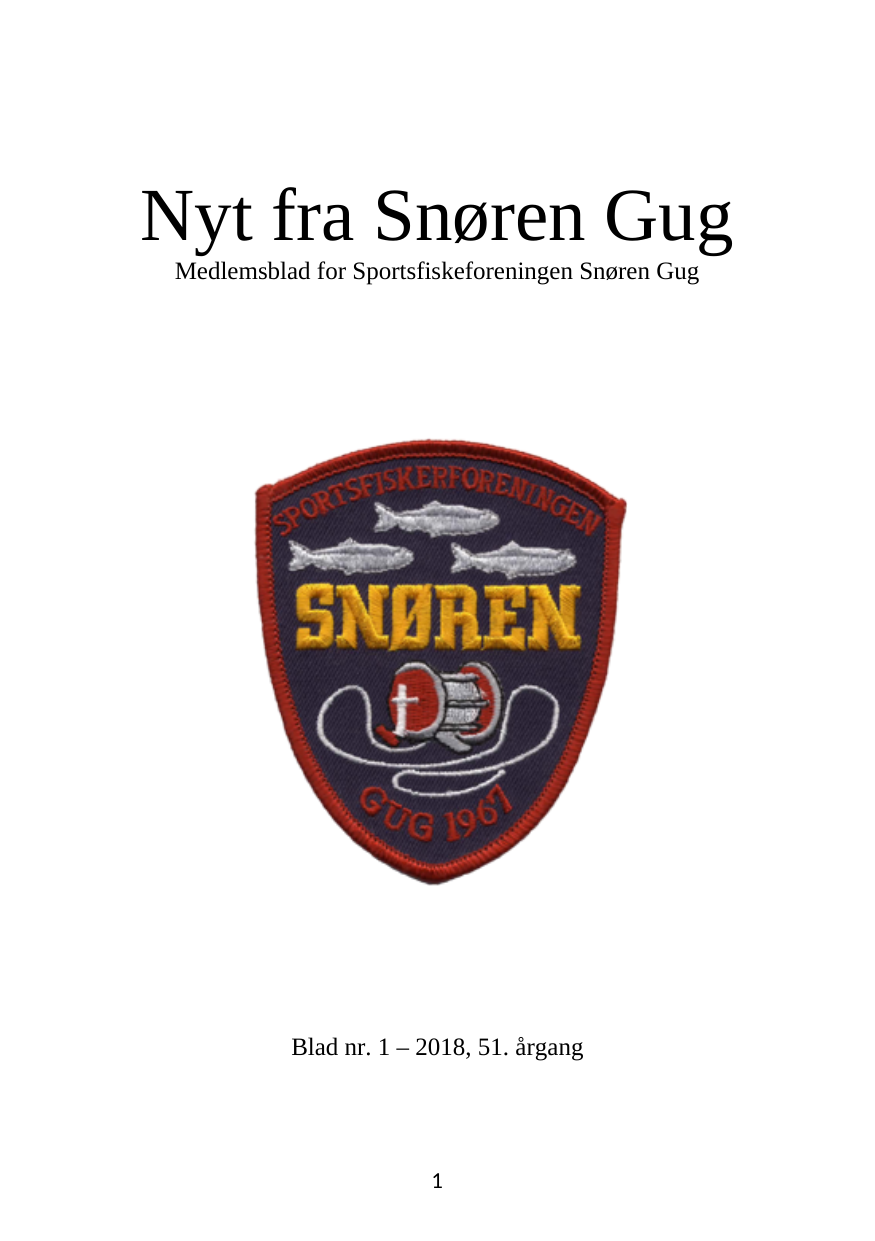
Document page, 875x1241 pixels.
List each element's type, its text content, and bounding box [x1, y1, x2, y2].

picture [246, 430, 628, 891]
text Blad nr. 1 – 2018, 51. årgang [75, 1032, 799, 1061]
text Medlemsblad for Sportsfiskeforeningen Snøren Gug [75, 256, 799, 285]
text Nyt fra Snøren Gug [75, 170, 799, 256]
